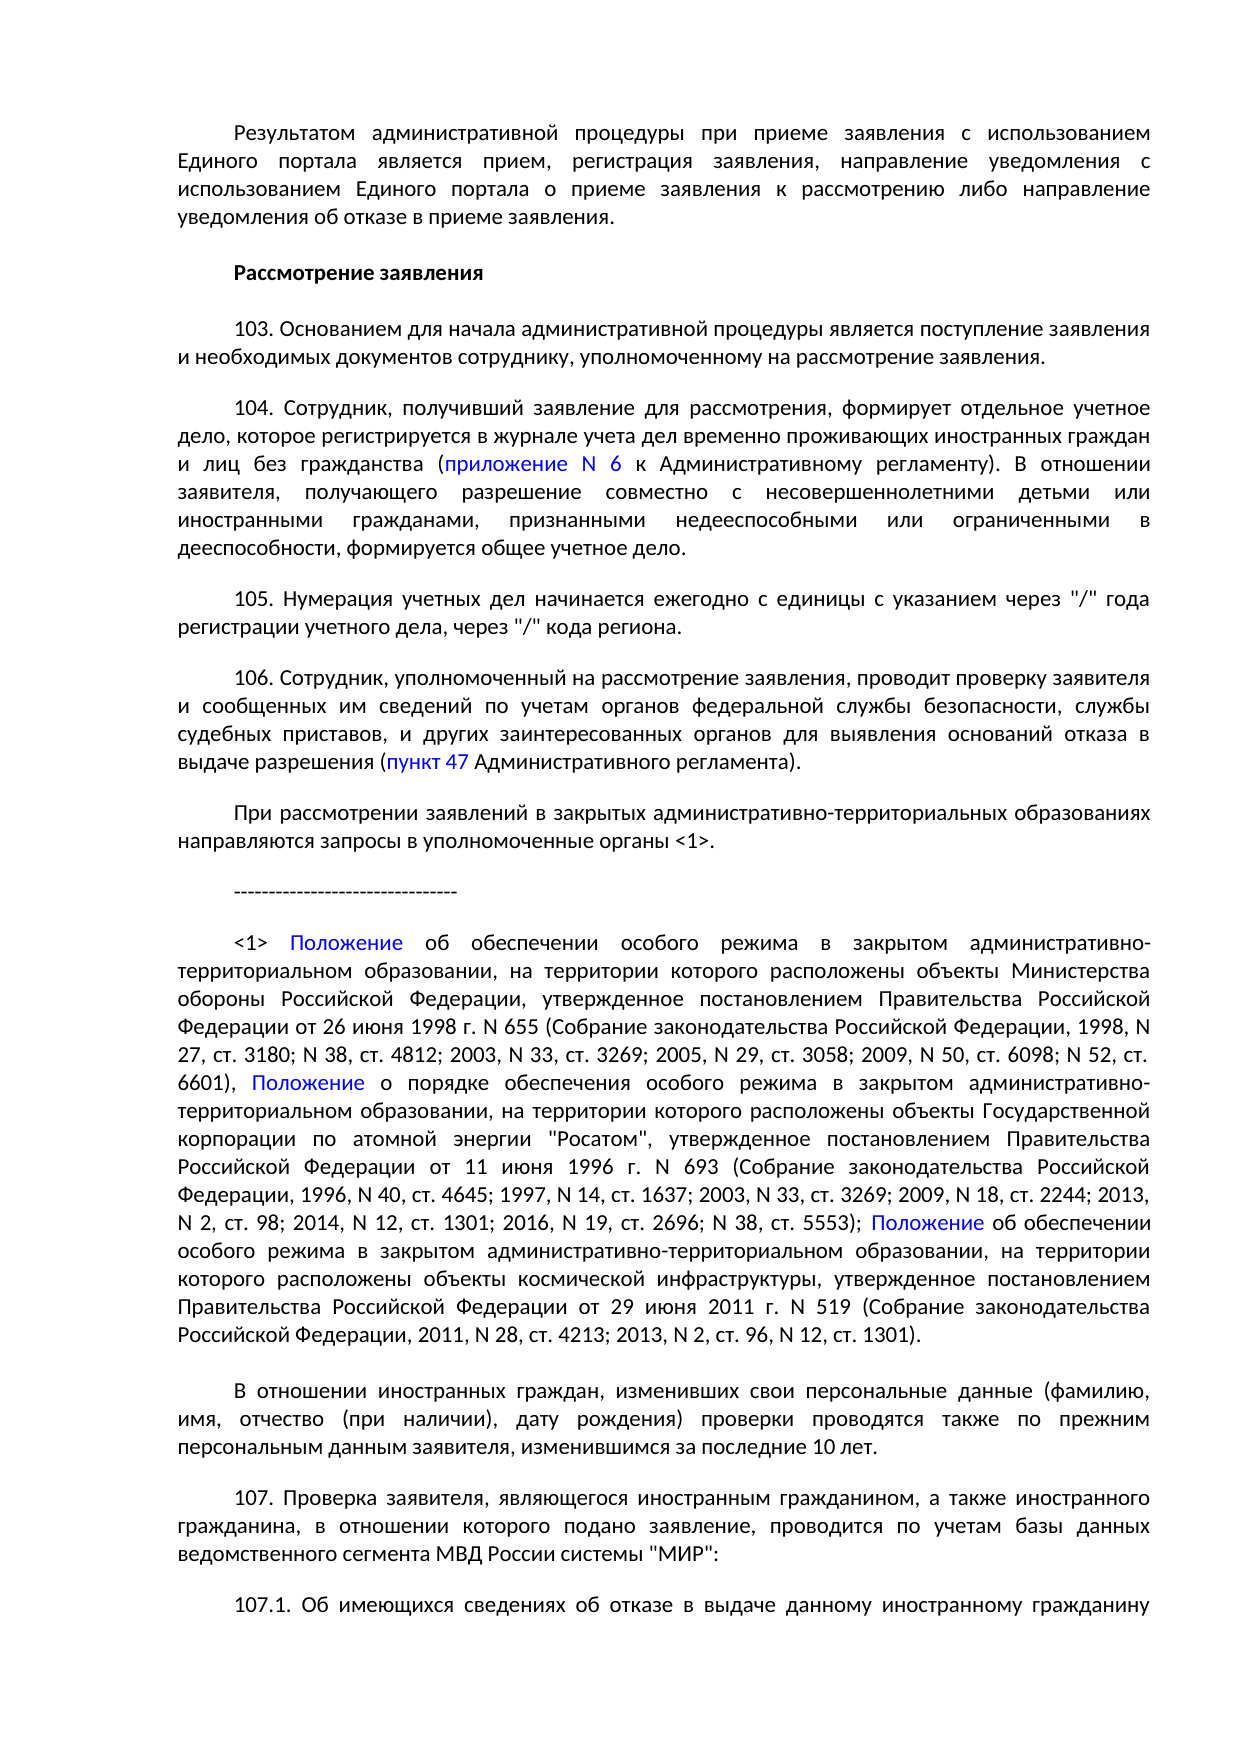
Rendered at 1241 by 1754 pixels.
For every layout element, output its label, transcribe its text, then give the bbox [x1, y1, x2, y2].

text <1> Положение об обеспечении особого режима в закрытом административно-территориальном образовании, на территории которого расположены объекты Министерства обороны Российской Федерации, утвержденное постановлением Правительства Российской Федерации от 26 июня 1998 г. N 655 (Собрание законодательства Российской Федерации, 1998, N 27, ст. 3180; N 38, ст. 4812; 2003, N 33, ст. 3269; 2005, N 29, ст. 3058; 2009, N 50, ст. 6098; N 52, ст. 6601), Положение о порядке обеспечения особого режима в закрытом административно-территориальном образовании, на территории которого расположены объекты Государственной корпорации по атомной энергии "Росатом", утвержденное постановлением Правительства Российской Федерации от 11 июня 1996 г. N 693 (Собрание законодательства Российской Федерации, 1996, N 40, ст. 4645; 1997, N 14, ст. 1637; 2003, N 33, ст. 3269; 2009, N 18, ст. 2244; 2013, N 2, ст. 98; 2014, N 12, ст. 1301; 2016, N 19, ст. 2696; N 38, ст. 5553); Положение об обеспечении особого режима в закрытом административно-территориальном образовании, на территории которого расположены объекты космической инфраструктуры, утвержденное постановлением Правительства Российской Федерации от 29 июня 2011 г. N 519 (Собрание законодательства Российской Федерации, 2011, N 28, ст. 4213; 2013, N 2, ст. 96, N 12, ст. 1301). [177, 928, 1152, 1348]
text -------------------------------- [177, 877, 1152, 905]
text 104. Сотрудник, получивший заявление для рассмотрения, формирует отдельное учетное дело, которое регистрируется в журнале учета дел временно проживающих иностранных граждан и лиц без гражданства (приложение N 6 к Административному регламенту). В отношении заявителя, получающего разрешение совместно с несовершеннолетними детьми или иностранными гражданами, признанными недееспособными или ограниченными в дееспособности, формируется общее учетное дело. [177, 393, 1152, 561]
title Рассмотрение заявления [177, 258, 1152, 286]
text 105. Нумерация учетных дел начинается ежегодно с единицы с указанием через "/" года регистрации учетного дела, через "/" кода региона. [177, 584, 1152, 640]
text При рассмотрении заявлений в закрытых административно-территориальных образованиях направляются запросы в уполномоченные органы <1>. [177, 798, 1152, 854]
text 103. Основанием для начала административной процедуры является поступление заявления и необходимых документов сотруднику, уполномоченному на рассмотрение заявления. [177, 314, 1152, 370]
text В отношении иностранных граждан, изменивших свои персональные данные (фамилию, имя, отчество (при наличии), дату рождения) проверки проводятся также по прежним персональным данным заявителя, изменившимся за последние 10 лет. [177, 1376, 1152, 1461]
text 106. Сотрудник, уполномоченный на рассмотрение заявления, проводит проверку заявителя и сообщенных им сведений по учетам органов федеральной службы безопасности, службы судебных приставов, и других заинтересованных органов для выявления оснований отказа в выдаче разрешения (пункт 47 Административного регламента). [177, 663, 1152, 775]
text 107. Проверка заявителя, являющегося иностранным гражданином, а также иностранного гражданина, в отношении которого подано заявление, проводится по учетам базы данных ведомственного сегмента МВД России системы "МИР": [177, 1483, 1152, 1567]
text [177, 1590, 1152, 1618]
text Результатом административной процедуры при приеме заявления с использованием Единого портала является прием, регистрация заявления, направление уведомления с использованием Единого портала о приеме заявления к рассмотрению либо направление уведомления об отказе в приеме заявления. [177, 118, 1152, 230]
